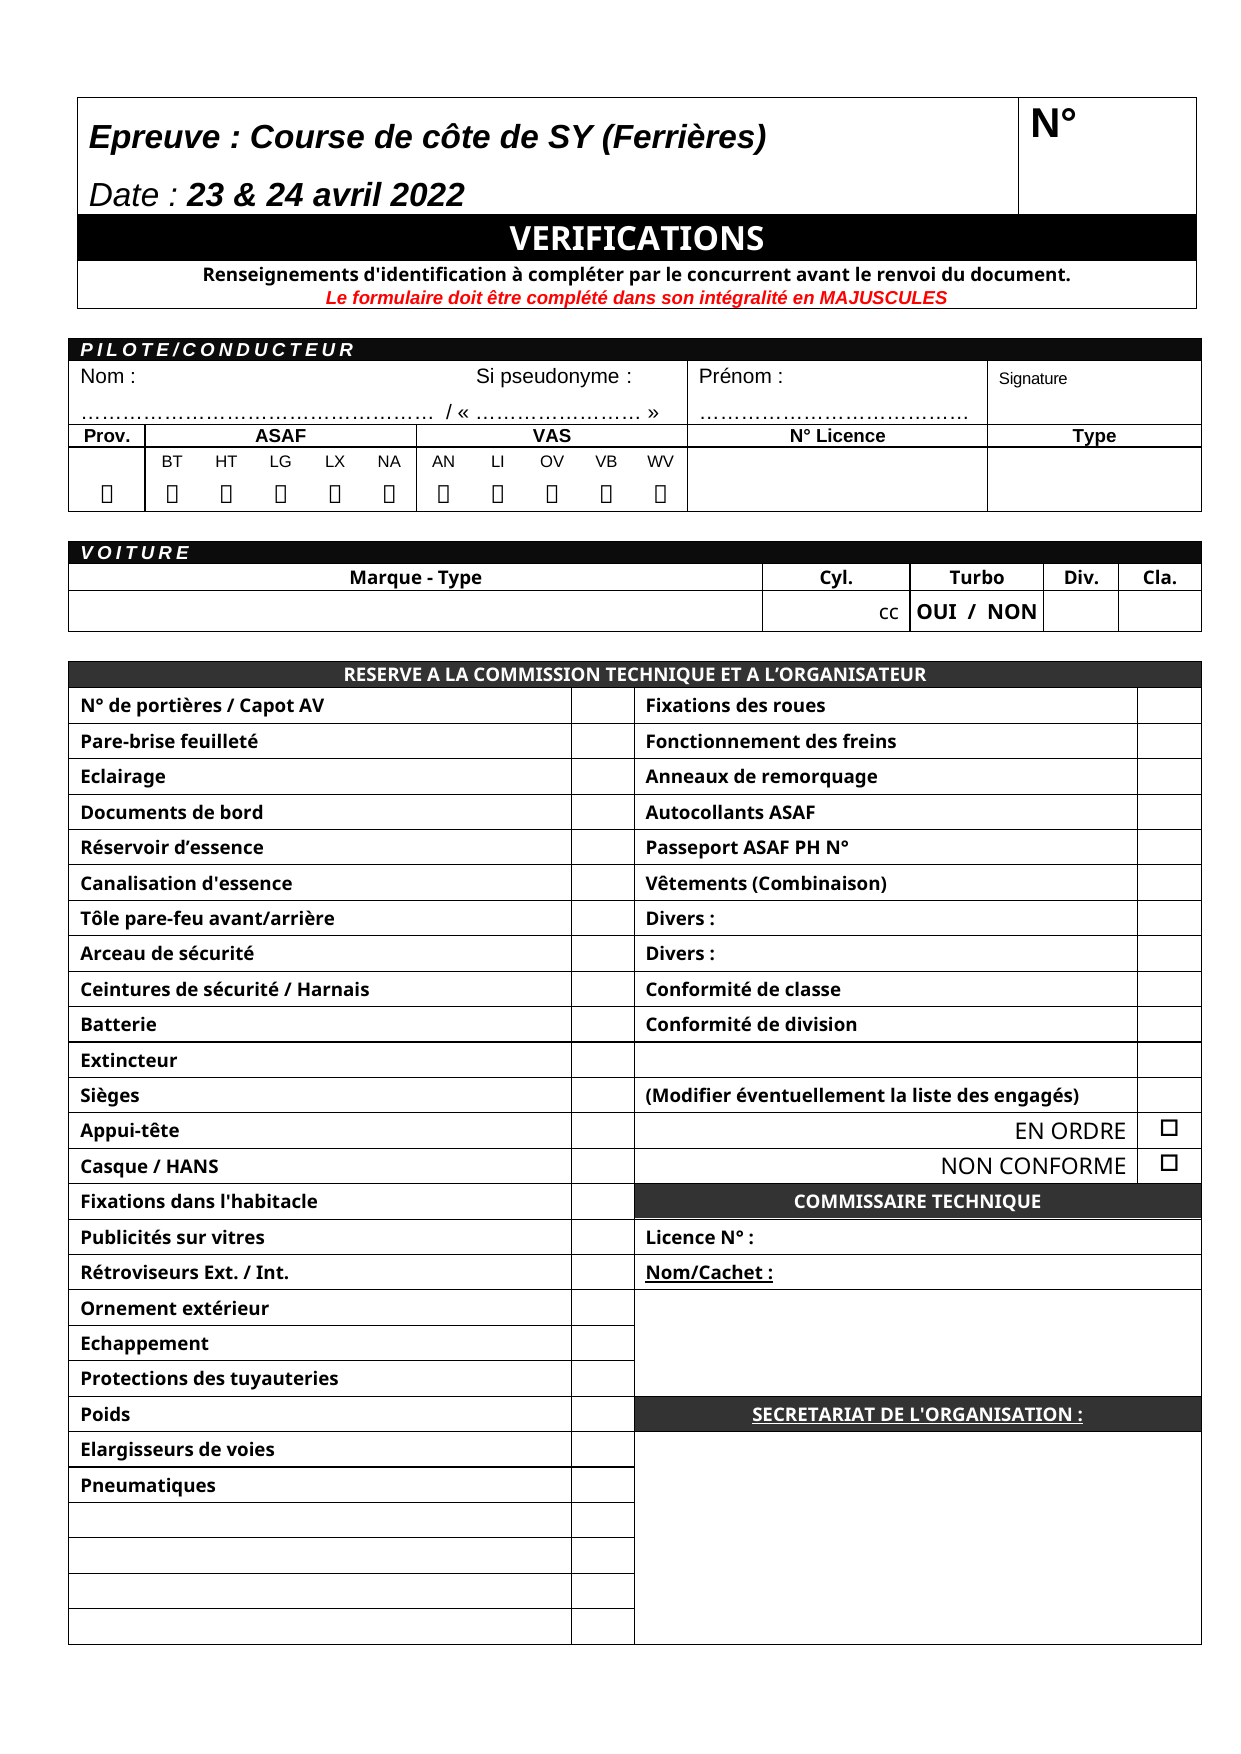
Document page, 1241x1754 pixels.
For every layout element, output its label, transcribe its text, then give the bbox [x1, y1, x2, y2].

table_cell  [362, 476, 416, 511]
table_cell [1138, 1043, 1201, 1077]
table_cell Fonctionnement des freins [635, 724, 1137, 758]
table_cell [572, 1432, 634, 1466]
table_cell Arceau de sécurité [69, 936, 571, 971]
table_cell [572, 1007, 634, 1041]
table_cell [572, 865, 634, 900]
table_cell N° Licence [688, 425, 987, 446]
table_cell Protections des tuyauteries [69, 1361, 571, 1396]
table_cell [572, 1574, 634, 1608]
table_cell Casque / HANS [69, 1149, 571, 1183]
table_cell Signature [988, 361, 1201, 424]
table_cell [572, 1468, 634, 1502]
table_cell  [525, 476, 579, 511]
table_cell cc [763, 591, 909, 631]
table_cell [1138, 972, 1201, 1006]
table_cell SECRETARIAT DE L'ORGANISATION : [635, 1397, 1201, 1431]
table_cell Marque - Type [69, 564, 762, 590]
table_cell [1138, 936, 1201, 971]
table_cell VAS [417, 425, 687, 446]
table_cell WV [633, 448, 687, 476]
table_cell Pare-brise feuilleté [69, 724, 571, 758]
table_cell Fixations des roues [635, 688, 1137, 723]
table_cell HT [199, 448, 253, 476]
table_cell LX [308, 448, 362, 476]
table_cell [572, 1149, 634, 1183]
table_cell  [633, 476, 687, 511]
table_cell [635, 1043, 1137, 1077]
table_cell [572, 795, 634, 829]
table_cell  [69, 476, 144, 511]
table_cell Autocollants ASAF [635, 795, 1137, 829]
table_header VOITURE [69, 542, 1201, 563]
table_cell Ceintures de sécurité / Harnais [69, 972, 571, 1006]
table_cell Nom/Cachet : [635, 1255, 1201, 1289]
table_cell [69, 448, 144, 476]
table_cell AN [417, 448, 471, 476]
table_cell [688, 448, 987, 511]
table_header PILOTE/CONDUCTEUR [69, 339, 1201, 360]
table_cell [572, 1290, 634, 1325]
table_cell Tôle pare-feu avant/arrière [69, 901, 571, 935]
table_cell Batterie [69, 1007, 571, 1041]
table_cell [1138, 688, 1201, 723]
table_cell NA [362, 448, 416, 476]
table_cell  [417, 476, 471, 511]
table_cell [1138, 1149, 1201, 1183]
table_cell  [308, 476, 362, 511]
table_cell [1138, 865, 1201, 900]
table_cell [572, 1220, 634, 1254]
table_cell [1138, 901, 1201, 935]
table_header N° [1019, 98, 1196, 213]
table_cell Conformité de classe [635, 972, 1137, 1006]
table_cell [572, 688, 634, 723]
table_cell Licence N° : [635, 1220, 1201, 1254]
table_cell [572, 830, 634, 864]
table_cell [572, 1538, 634, 1573]
table_cell Poids [69, 1397, 571, 1431]
table_cell Passeport ASAF PH N° [635, 830, 1137, 864]
table_cell Appui-tête [69, 1113, 571, 1148]
table_cell [1138, 1007, 1201, 1041]
table_cell [572, 1609, 634, 1643]
table_cell COMMISSAIRE TECHNIQUE [635, 1184, 1201, 1218]
table_cell Cyl. [763, 564, 909, 590]
table_cell Conformité de division [635, 1007, 1137, 1041]
table_cell Canalisation d'essence [69, 865, 571, 900]
table_cell OV [525, 448, 579, 476]
table_cell [572, 1184, 634, 1218]
table_cell Divers : [635, 901, 1137, 935]
table_cell Nom : Si pseudonyme : …………………………………………… / « …………………… » [69, 361, 687, 424]
table_cell BT [146, 448, 199, 476]
table_cell [69, 591, 762, 631]
table_cell EN ORDRE [635, 1113, 1137, 1148]
table_cell Ornement extérieur [69, 1290, 571, 1325]
table_cell  [146, 476, 199, 511]
table_cell [572, 759, 634, 793]
table_cell [69, 1503, 571, 1537]
table_cell [1138, 1113, 1201, 1148]
table_cell VERIFICATIONS [78, 215, 1196, 260]
table_cell [572, 1503, 634, 1537]
table_cell Rétroviseurs Ext. / Int. [69, 1255, 571, 1289]
table_header Epreuve : Course de côte de SY (Ferrières) Date : 23 & 24 avril 2022 [78, 98, 1018, 213]
table_cell [1044, 591, 1118, 631]
table_cell Type [988, 425, 1201, 446]
table_cell [572, 1326, 634, 1360]
table_cell [988, 448, 1201, 511]
table_cell Prénom : ………………………………… [688, 361, 987, 424]
table_cell [572, 1255, 634, 1289]
table_header RESERVE A LA COMMISSION TECHNIQUE ET A L’ORGANISATEUR [69, 662, 1201, 687]
table_cell N° de portières / Capot AV [69, 688, 571, 723]
table_cell Sièges [69, 1078, 571, 1112]
table_cell [1138, 724, 1201, 758]
table_cell Divers : [635, 936, 1137, 971]
table_cell Cla. [1119, 564, 1201, 590]
table_cell Renseignements d'identification à compléter par le concurrent avant le renvoi du document. Le formulaire doit être complété dans son intégralité en MAJUSCULES [78, 261, 1196, 308]
table_cell [572, 1043, 634, 1077]
table_cell Réservoir d’essence [69, 830, 571, 864]
table_cell [635, 1290, 1201, 1396]
table_cell [1138, 830, 1201, 864]
table_cell Div. [1044, 564, 1118, 590]
table_cell Extincteur [69, 1043, 571, 1077]
table_cell ASAF [146, 425, 416, 446]
table_cell Echappement [69, 1326, 571, 1360]
table_cell [572, 1361, 634, 1396]
table_cell Turbo [911, 564, 1043, 590]
table_cell Fixations dans l'habitacle [69, 1184, 571, 1218]
table_cell [1138, 759, 1201, 793]
table_cell LI [471, 448, 525, 476]
table_cell  [199, 476, 253, 511]
table_cell Elargisseurs de voies [69, 1432, 571, 1466]
table_cell Vêtements (Combinaison) [635, 865, 1137, 900]
table_cell [572, 1397, 634, 1431]
table_cell Pneumatiques [69, 1468, 571, 1502]
table_cell  [579, 476, 633, 511]
table_cell Documents de bord [69, 795, 571, 829]
table_cell [572, 936, 634, 971]
table_cell OUI / NON [911, 591, 1043, 631]
table_cell [572, 972, 634, 1006]
table_cell [1138, 1078, 1201, 1112]
table_cell [635, 1432, 1201, 1643]
table_cell LG [253, 448, 308, 476]
table_cell [572, 1113, 634, 1148]
table_cell Prov. [69, 425, 144, 446]
table_cell [572, 901, 634, 935]
table_cell [572, 1078, 634, 1112]
table_cell [572, 724, 634, 758]
table_cell (Modifier éventuellement la liste des engagés) [635, 1078, 1137, 1112]
table_cell [69, 1609, 571, 1643]
table_cell Eclairage [69, 759, 571, 793]
table_cell [1119, 591, 1201, 631]
table_cell Anneaux de remorquage [635, 759, 1137, 793]
table_cell [1138, 795, 1201, 829]
table_cell NON CONFORME [635, 1149, 1137, 1183]
table_cell [69, 1574, 571, 1608]
table_cell VB [579, 448, 633, 476]
table_cell Publicités sur vitres [69, 1220, 571, 1254]
table_cell  [253, 476, 308, 511]
table_cell  [471, 476, 525, 511]
table_cell [69, 1538, 571, 1573]
